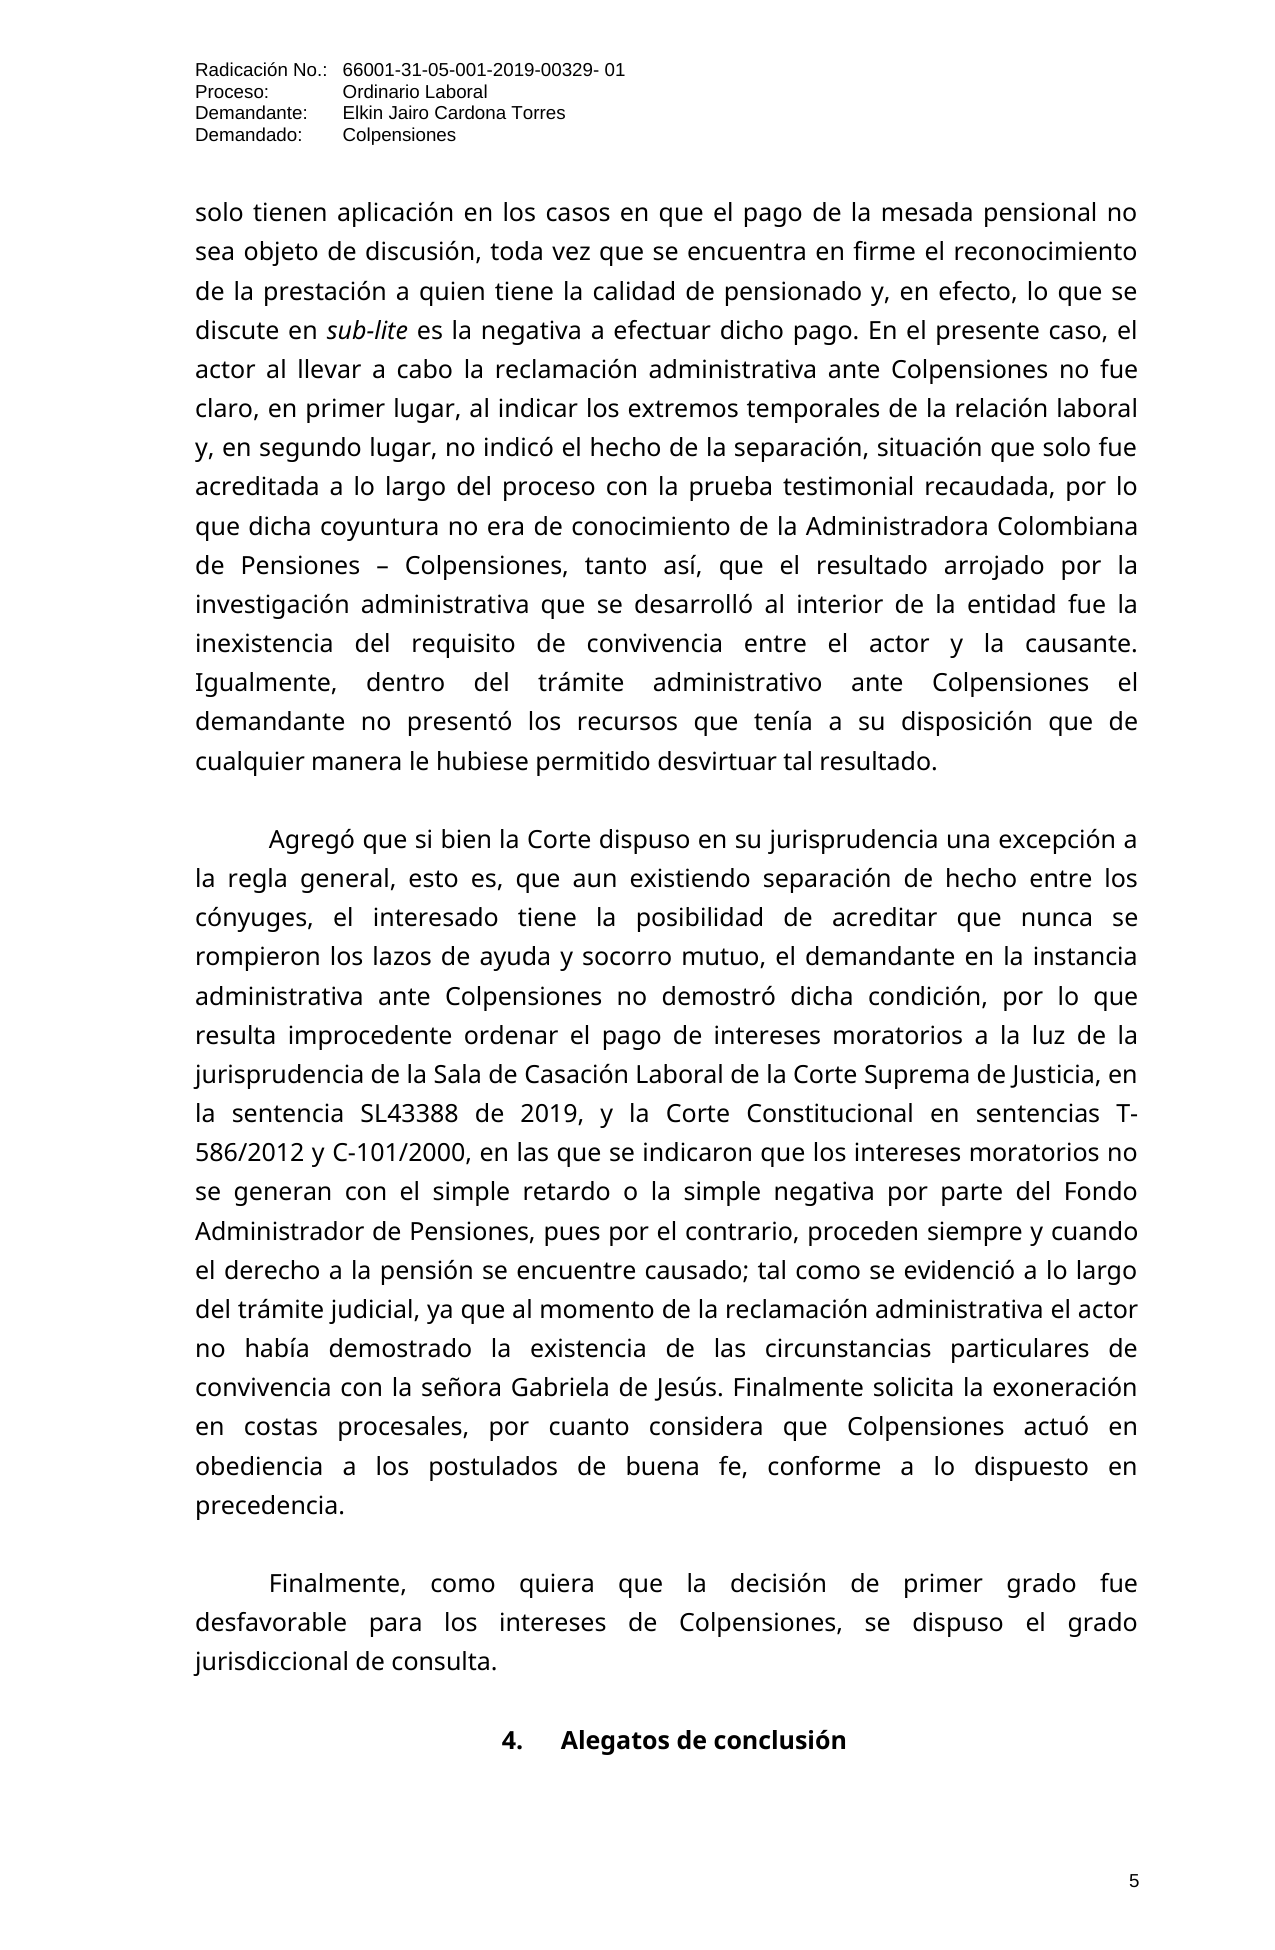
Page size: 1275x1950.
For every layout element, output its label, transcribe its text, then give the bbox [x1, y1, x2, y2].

text Finalmente, como quiera que la decisión de primer grado fue desfavorable para los intereses de Colpensiones, se dispuso el grado jurisdiccional de consulta. [195, 1566, 1139, 1678]
text Agregó que si bien la Corte dispuso en su jurisprudencia una excepción a la regla general, esto es, que aun existiendo separación de hecho entre los cónyuges, el interesado tiene la posibilidad de acreditar que nunca se rompieron los lazos de ayuda y socorro mutuo, el demandante en la instancia administrativa ante Colpensiones no demostró dicha condición, por lo que resulta improcedente ordenar el pago de intereses moratorios a la luz de la jurisprudencia de la Sala de Casación Laboral de la Corte Suprema de Justicia, en la sentencia SL43388 de 2019, y la Corte Constitucional en sentencias T-586/2012 y C-101/2000, en las que se indicaron que los intereses moratorios no se generan con el simple retardo o la simple negativa por parte del Fondo Administrador de Pensiones, pues por el contrario, proceden siempre y cuando el derecho a la pensión se encuentre causado; tal como se evidenció a lo largo del trámite judicial, ya que al momento de la reclamación administrativa el actor no había demostrado la existencia de las circunstancias particulares de convivencia con la señora Gabriela de Jesús. Finalmente solicita la exoneración en costas procesales, por cuanto considera que Colpensiones actuó en obediencia a los postulados de buena fe, conforme a lo dispuesto en precedencia. [195, 822, 1139, 1521]
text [195, 195, 1139, 777]
list Alegatos de conclusión [195, 1722, 1139, 1756]
